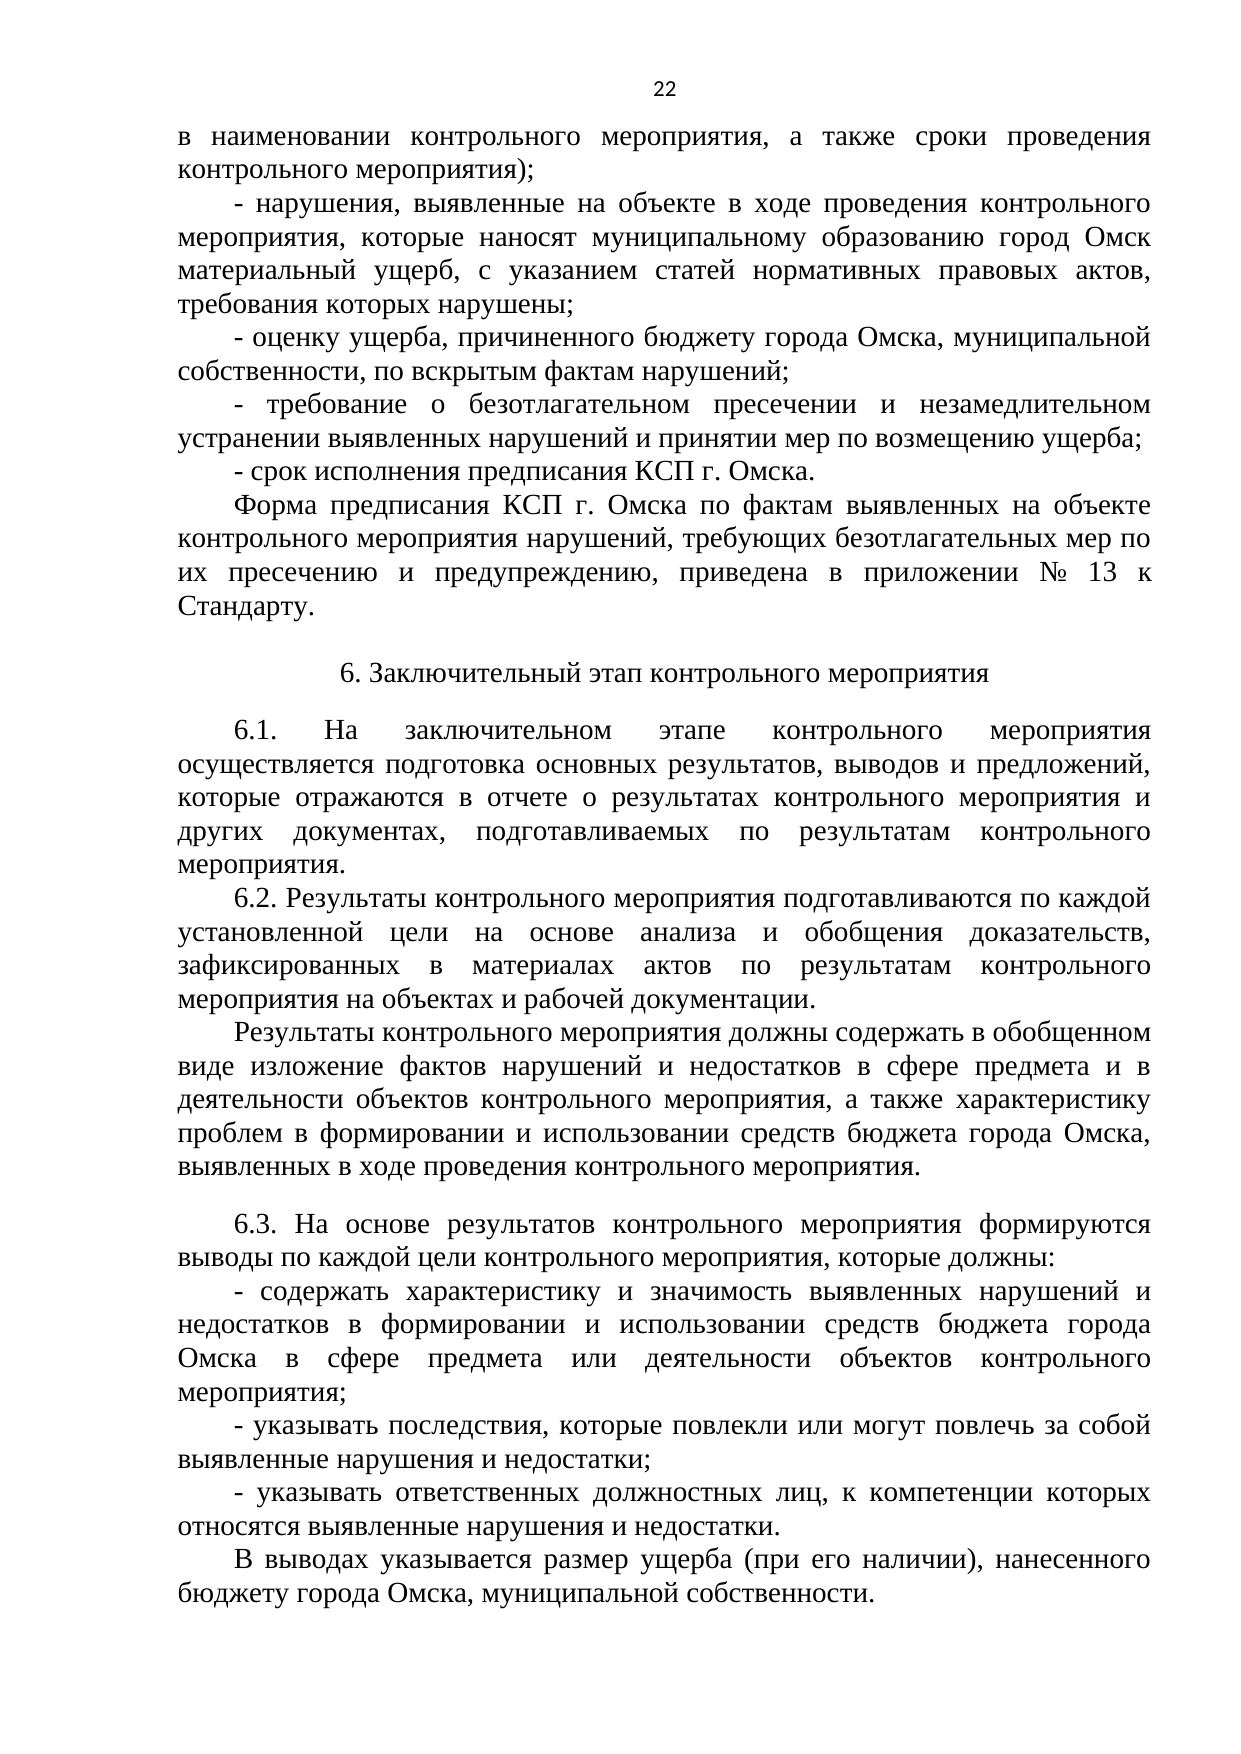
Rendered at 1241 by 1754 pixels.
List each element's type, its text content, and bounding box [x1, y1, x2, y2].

text - нарушения, выявленные на объекте в ходе проведения контрольного мероприятия, которые наносят муниципальному образованию город Омск материальный ущерб, с указанием статей нормативных правовых актов, требования которых нарушены; [177, 185, 1152, 319]
text 6. Заключительный этап контрольного мероприятия [177, 655, 1152, 688]
text 6.3. На основе результатов контрольного мероприятия формируются выводы по каждой цели контрольного мероприятия, которые должны: [177, 1206, 1152, 1273]
text 6.2. Результаты контрольного мероприятия подготавливаются по каждой установленной цели на основе анализа и обобщения доказательств, зафиксированных в материалах актов по результатам контрольного мероприятия на объектах и рабочей документации. [177, 880, 1152, 1014]
text - указывать ответственных должностных лиц, к компетенции которых относятся выявленные нарушения и недостатки. [177, 1474, 1152, 1541]
text Форма предписания КСП г. Омска по фактам выявленных на объекте контрольного мероприятия нарушений, требующих безотлагательных мер по их пресечению и предупреждению, приведена в приложении № 13 к Стандарту. [177, 487, 1152, 621]
text Результаты контрольного мероприятия должны содержать в обобщенном виде изложение фактов нарушений и недостатков в сфере предмета и в деятельности объектов контрольного мероприятия, а также характеристику проблем в формировании и использовании средств бюджета города Омска, выявленных в ходе проведения контрольного мероприятия. [177, 1014, 1152, 1182]
text - срок исполнения предписания КСП г. Омска. [177, 453, 1152, 487]
text В выводах указывается размер ущерба (при его наличии), нанесенного бюджету города Омска, муниципальной собственности. [177, 1541, 1152, 1608]
text - требование о безотлагательном пресечении и незамедлительном устранении выявленных нарушений и принятии мер по возмещению ущерба; [177, 386, 1152, 453]
text - содержать характеристику и значимость выявленных нарушений и недостатков в формировании и использовании средств бюджета города Омска в сфере предмета или деятельности объектов контрольного мероприятия; [177, 1273, 1152, 1407]
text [177, 118, 1152, 185]
text - оценку ущерба, причиненного бюджету города Омска, муниципальной собственности, по вскрытым фактам нарушений; [177, 319, 1152, 386]
text 6.1. На заключительном этапе контрольного мероприятия осуществляется подготовка основных результатов, выводов и предложений, которые отражаются в отчете о результатах контрольного мероприятия и других документах, подготавливаемых по результатам контрольного мероприятия. [177, 712, 1152, 880]
text - указывать последствия, которые повлекли или могут повлечь за собой выявленные нарушения и недостатки; [177, 1407, 1152, 1474]
